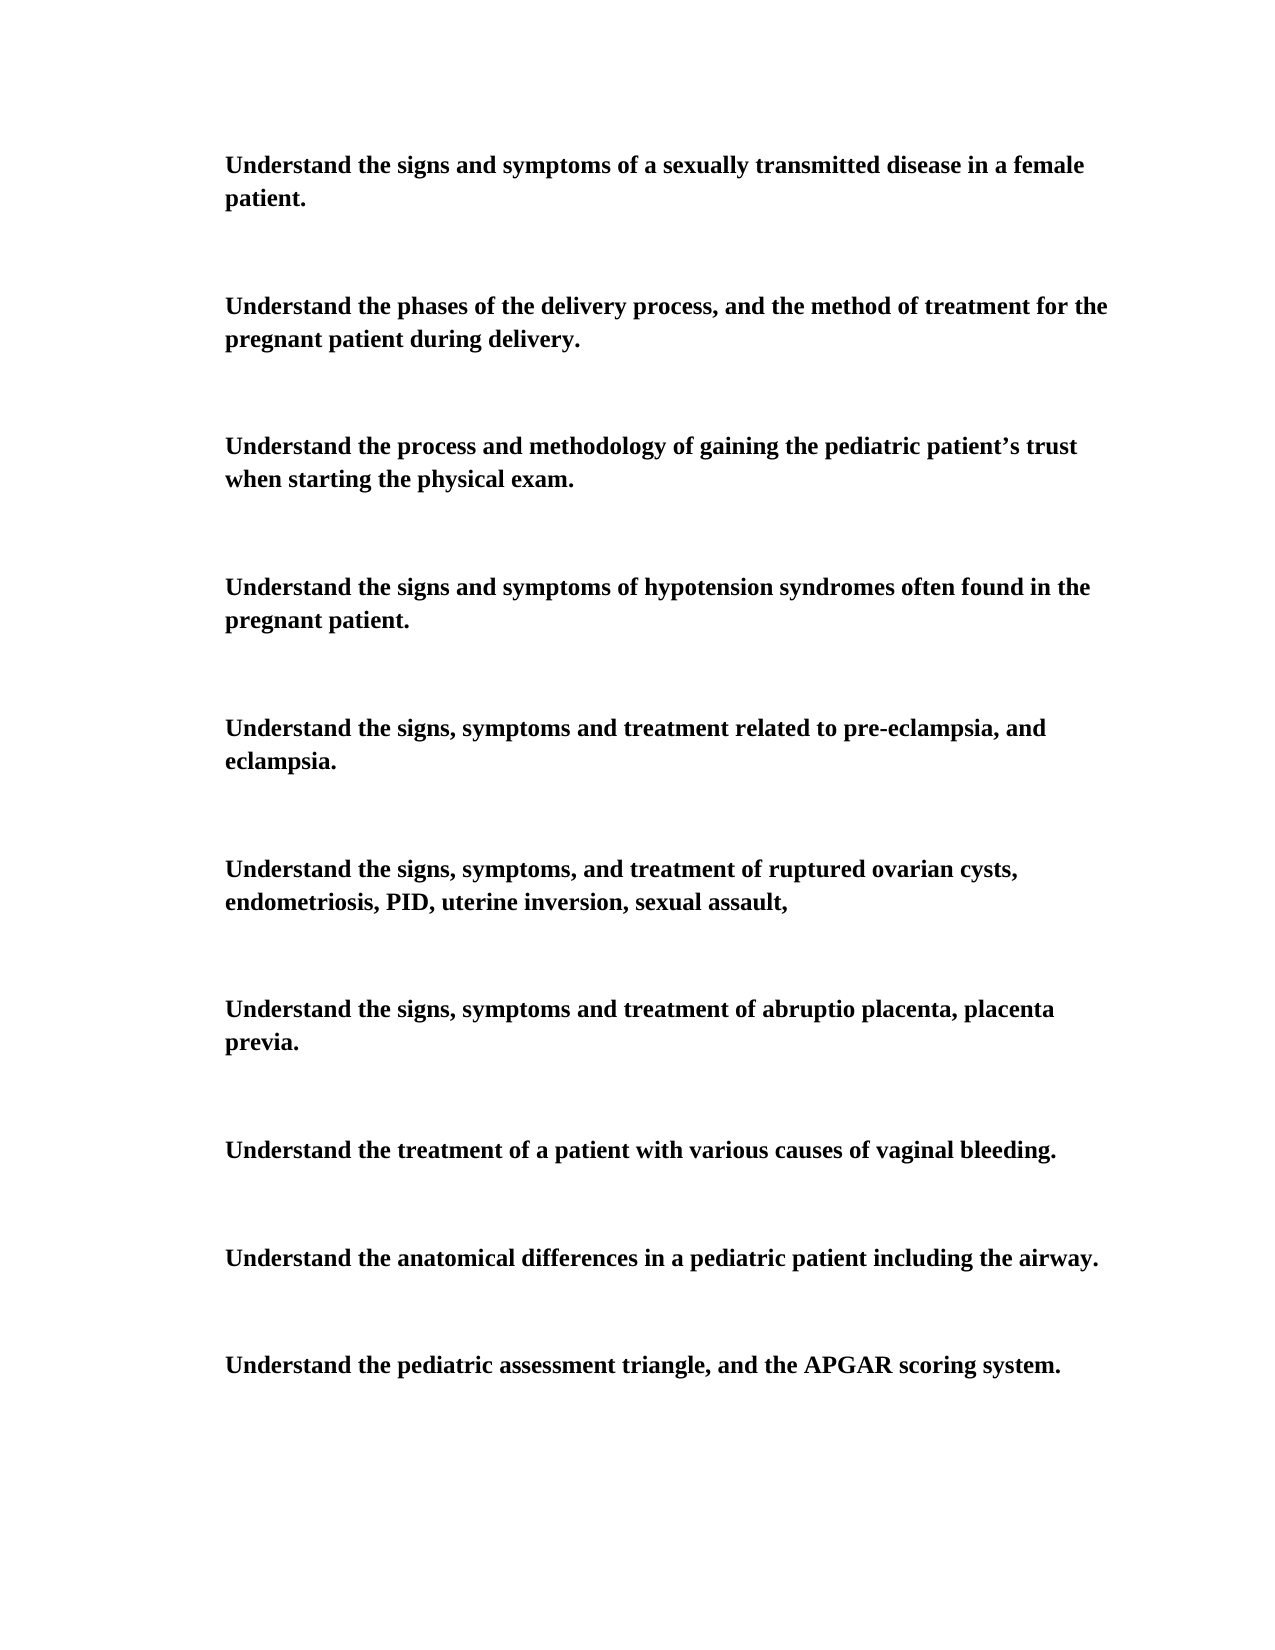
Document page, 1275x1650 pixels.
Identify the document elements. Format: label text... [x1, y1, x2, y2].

text Understand the treatment of a patient with various causes of vaginal bleeding. [150, 1135, 1125, 1164]
text Understand the signs, symptoms and treatment related to pre-eclampsia, and eclampsia. [150, 713, 1125, 775]
text Understand the process and methodology of gaining the pediatric patient’s trust when starting the physical exam. [150, 431, 1125, 493]
text Understand the signs, symptoms, and treatment of ruptured ovarian cysts, endometriosis, PID, uterine inversion, sexual assault, [150, 854, 1125, 915]
text Understand the phases of the delivery process, and the method of treatment for the pregnant patient during delivery. [150, 291, 1125, 352]
text Understand the pediatric assessment triangle, and the APGAR scoring system. [150, 1351, 1125, 1379]
text Understand the signs, symptoms and treatment of abruptio placenta, placenta previa. [150, 994, 1125, 1056]
text Understand the signs and symptoms of a sexually transmitted disease in a female patient. [150, 150, 1125, 212]
text Understand the signs and symptoms of hypotension syndromes often found in the pregnant patient. [150, 572, 1125, 634]
text Understand the anatomical differences in a pediatric patient including the airway. [150, 1243, 1125, 1272]
